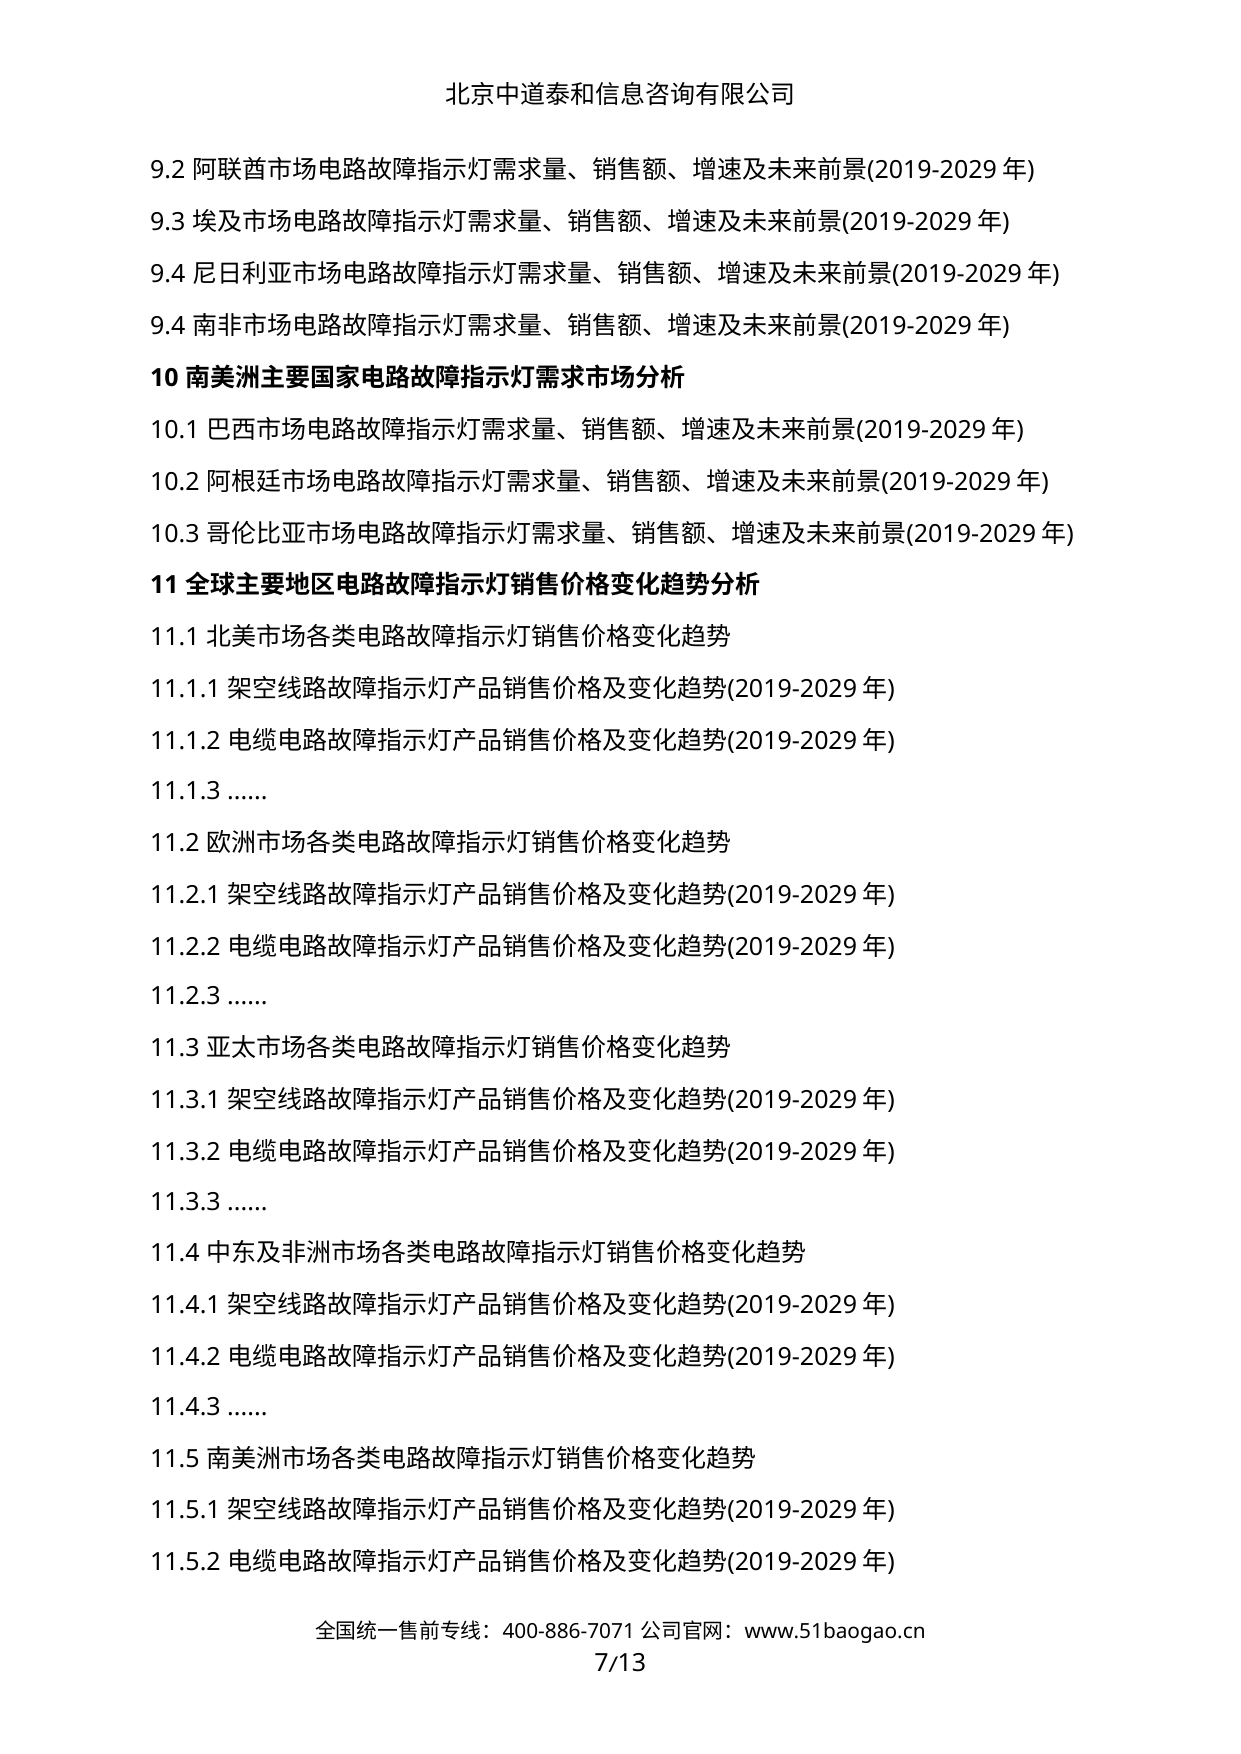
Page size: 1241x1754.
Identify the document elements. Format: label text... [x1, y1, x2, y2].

text 10.3 哥伦比亚市场电路故障指示灯需求量、销售额、增速及未来前景(2019-2029年) [150, 513, 1090, 549]
text 10 南美洲主要国家电路故障指示灯需求市场分析 [150, 357, 1090, 394]
text 11.2.3 ...... [150, 978, 1090, 1012]
text 11.4.3 ...... [150, 1388, 1090, 1422]
text 11.3.2 电缆电路故障指示灯产品销售价格及变化趋势(2019-2029年) [150, 1131, 1090, 1167]
text 11.5.1 架空线路故障指示灯产品销售价格及变化趋势(2019-2029年) [150, 1490, 1090, 1526]
text 9.2 阿联酋市场电路故障指示灯需求量、销售额、增速及未来前景(2019-2029年) [150, 150, 1090, 186]
text 11 全球主要地区电路故障指示灯销售价格变化趋势分析 [150, 565, 1090, 601]
text 9.4 尼日利亚市场电路故障指示灯需求量、销售额、增速及未来前景(2019-2029年) [150, 254, 1090, 290]
text 11.2 欧洲市场各类电路故障指示灯销售价格变化趋势 [150, 822, 1090, 858]
text 11.1.3 ...... [150, 772, 1090, 807]
text 11.5 南美洲市场各类电路故障指示灯销售价格变化趋势 [150, 1438, 1090, 1474]
text 11.1.1 架空线路故障指示灯产品销售价格及变化趋势(2019-2029年) [150, 669, 1090, 705]
text 11.2.1 架空线路故障指示灯产品销售价格及变化趋势(2019-2029年) [150, 874, 1090, 910]
text 9.4 南非市场电路故障指示灯需求量、销售额、增速及未来前景(2019-2029年) [150, 306, 1090, 342]
text 11.4 中东及非洲市场各类电路故障指示灯销售价格变化趋势 [150, 1233, 1090, 1269]
text 9.3 埃及市场电路故障指示灯需求量、销售额、增速及未来前景(2019-2029年) [150, 202, 1090, 238]
text 10.1 巴西市场电路故障指示灯需求量、销售额、增速及未来前景(2019-2029年) [150, 409, 1090, 446]
text 11.5.2 电缆电路故障指示灯产品销售价格及变化趋势(2019-2029年) [150, 1542, 1090, 1578]
text 10.2 阿根廷市场电路故障指示灯需求量、销售额、增速及未来前景(2019-2029年) [150, 461, 1090, 497]
text 11.3.3 ...... [150, 1183, 1090, 1217]
text 11.3.1 架空线路故障指示灯产品销售价格及变化趋势(2019-2029年) [150, 1079, 1090, 1116]
text 11.1.2 电缆电路故障指示灯产品销售价格及变化趋势(2019-2029年) [150, 721, 1090, 757]
text 11.1 北美市场各类电路故障指示灯销售价格变化趋势 [150, 617, 1090, 653]
text 11.2.2 电缆电路故障指示灯产品销售价格及变化趋势(2019-2029年) [150, 926, 1090, 962]
text 11.4.1 架空线路故障指示灯产品销售价格及变化趋势(2019-2029年) [150, 1285, 1090, 1321]
text 11.4.2 电缆电路故障指示灯产品销售价格及变化趋势(2019-2029年) [150, 1337, 1090, 1373]
text 11.3 亚太市场各类电路故障指示灯销售价格变化趋势 [150, 1027, 1090, 1064]
